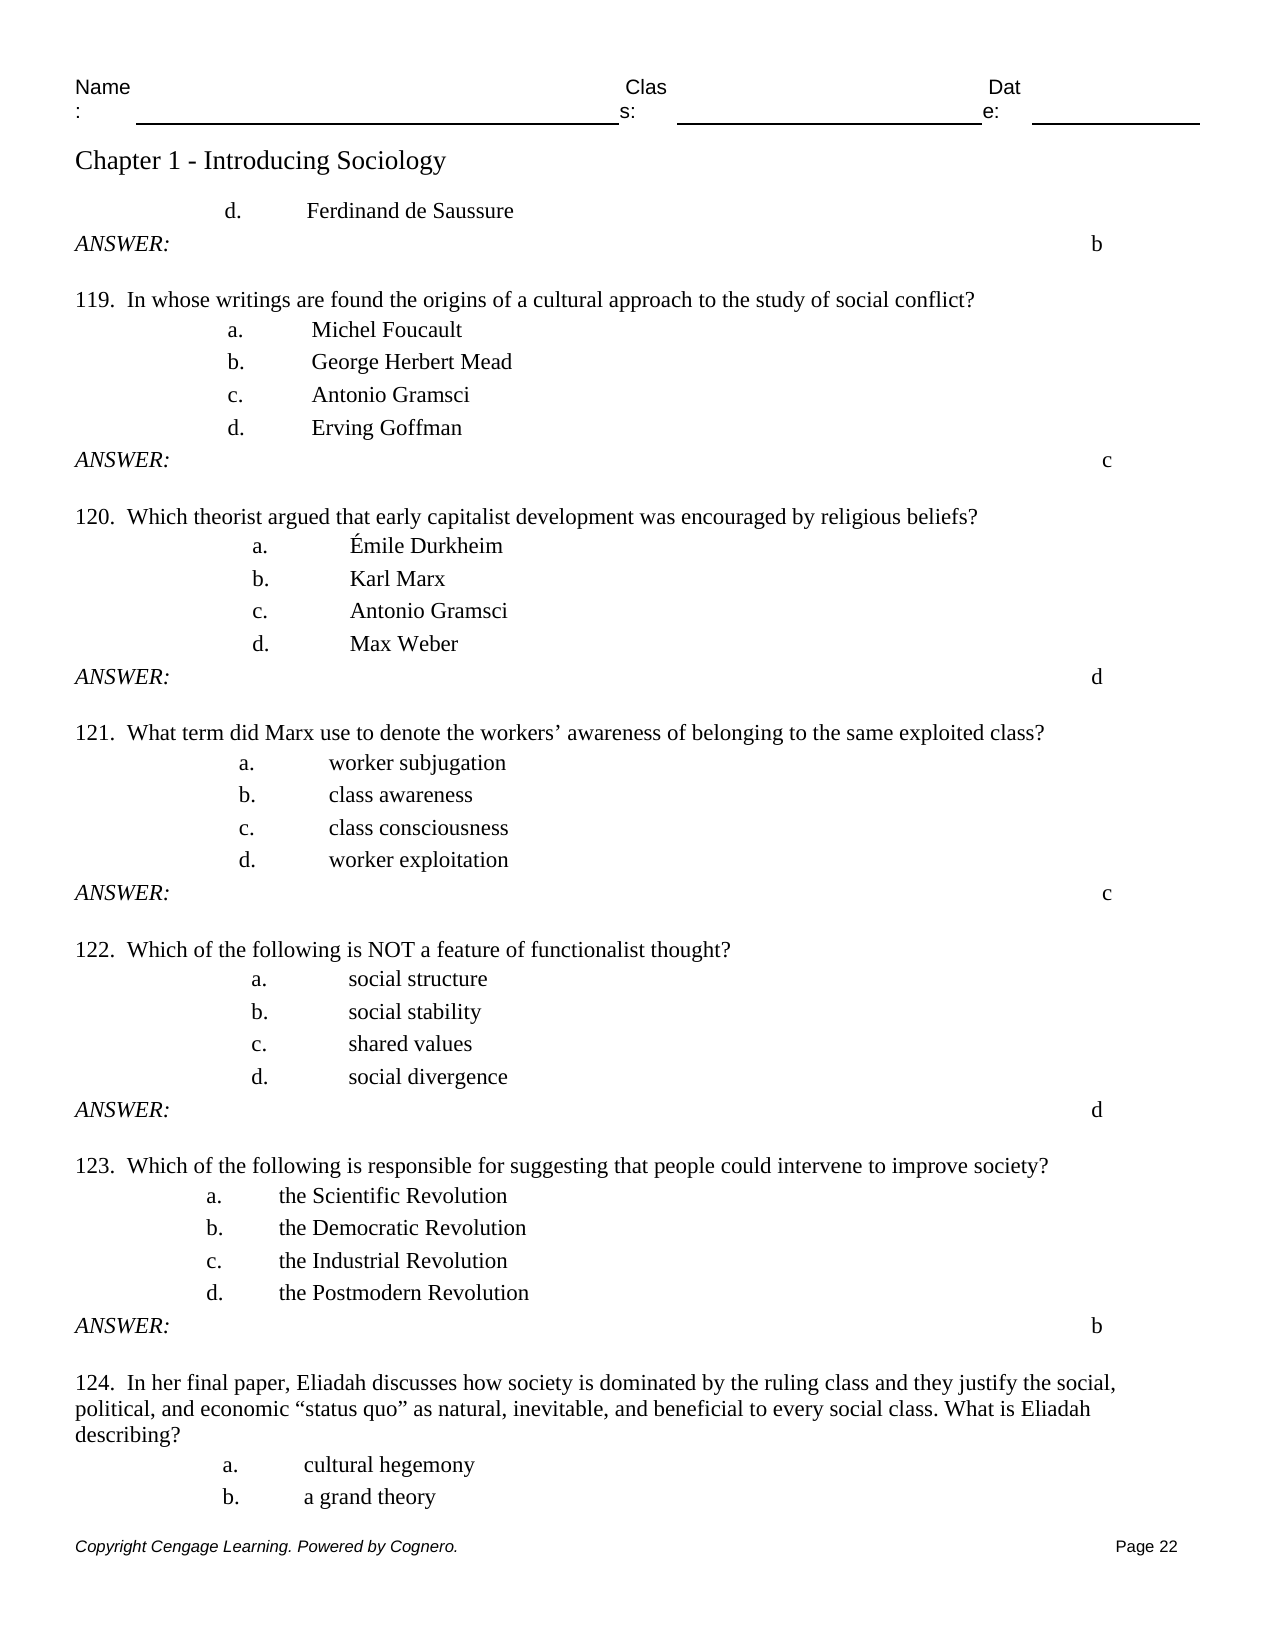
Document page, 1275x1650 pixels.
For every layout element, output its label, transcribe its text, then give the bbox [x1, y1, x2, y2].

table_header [75, 1369, 1200, 1513]
table_header 119. In whose writings are found the origins of a cultural approach to the study of social conflict? [75, 286, 1200, 476]
table_header 120. Which theorist argued that early capitalist development was encouraged by religious beliefs? [75, 503, 1200, 692]
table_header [75, 194, 1200, 259]
table_header 123. Which of the following is responsible for suggesting that people could intervene to improve society? [75, 1152, 1200, 1342]
table_header 121. What term did Marx use to denote the workers’ awareness of belonging to the same exploited class? [75, 719, 1200, 909]
table_header 122. Which of the following is NOT a feature of functionalist thought? [75, 936, 1200, 1125]
